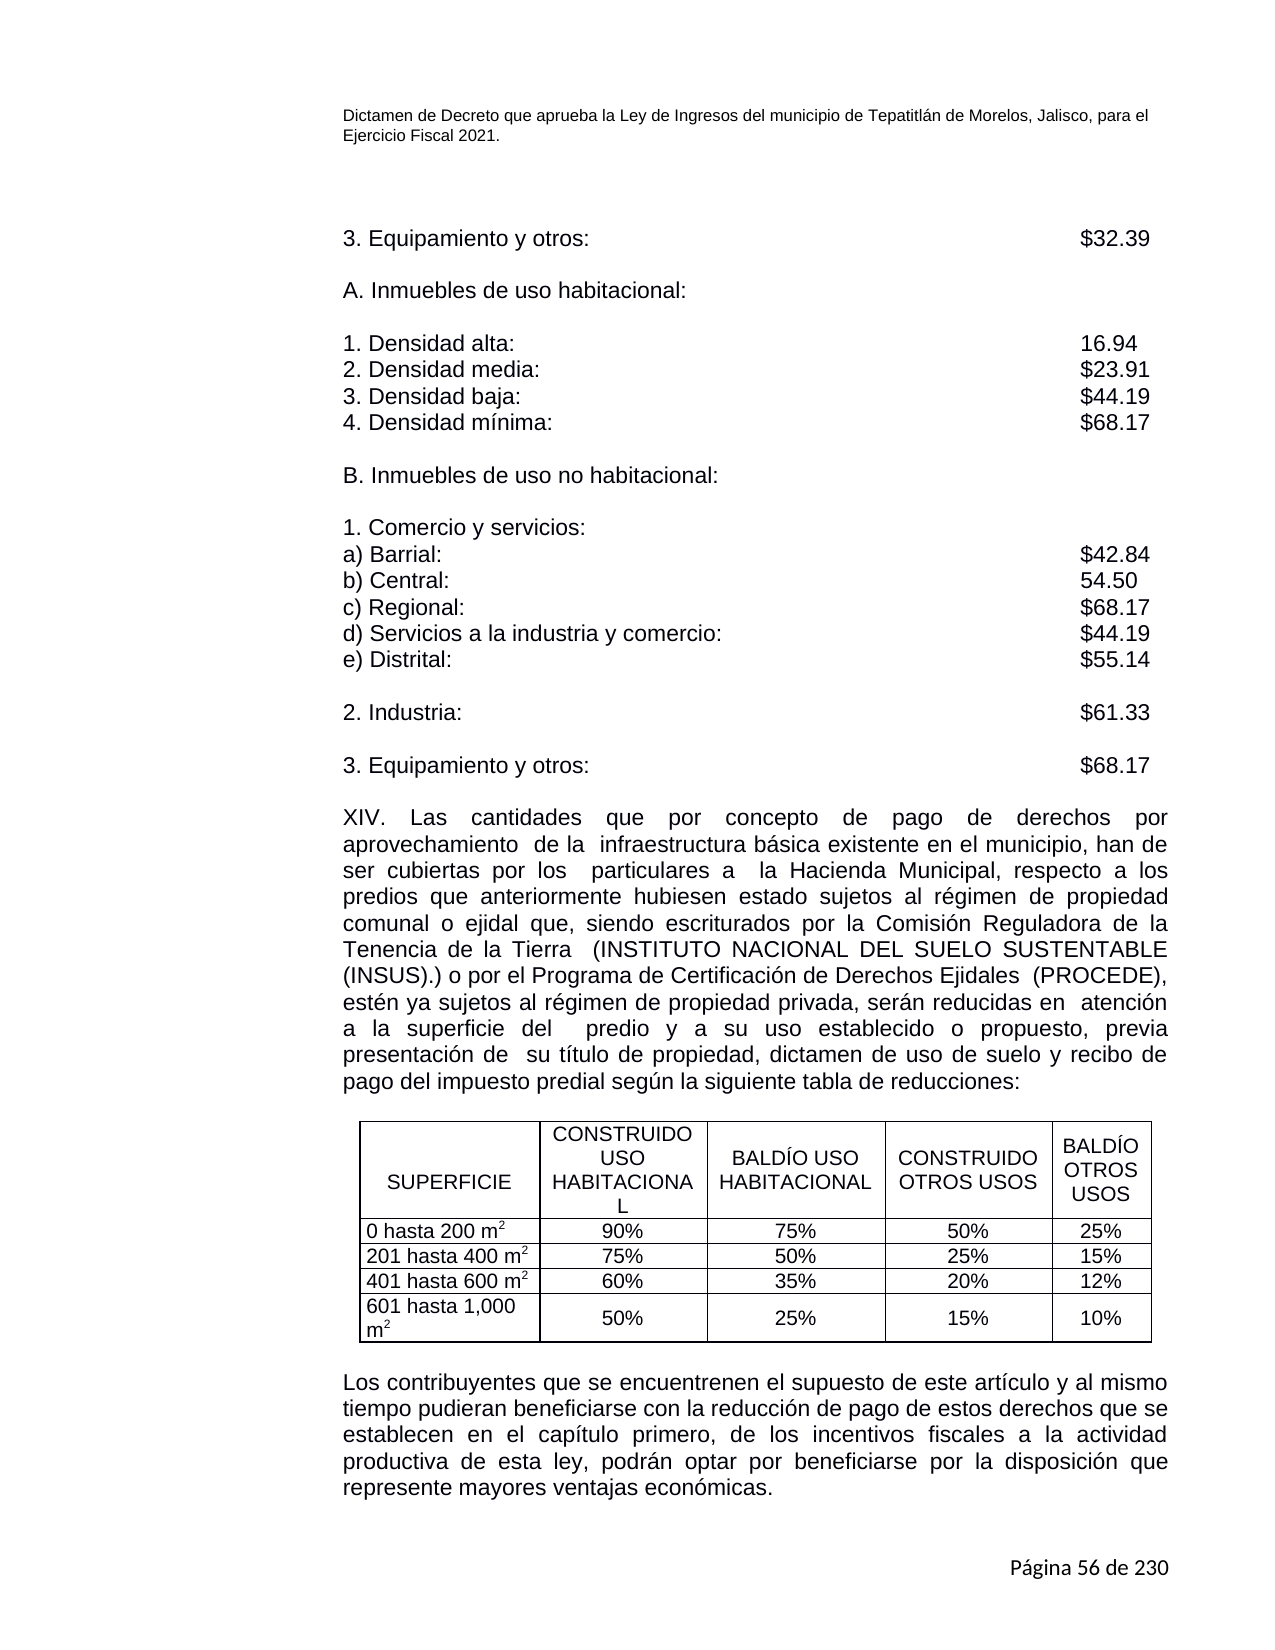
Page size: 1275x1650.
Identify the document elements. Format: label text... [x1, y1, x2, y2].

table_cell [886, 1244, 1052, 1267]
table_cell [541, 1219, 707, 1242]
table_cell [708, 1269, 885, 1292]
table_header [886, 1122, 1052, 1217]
text A. Inmuebles de uso habitacional: [343, 277, 1169, 303]
text 2. Industria: $61.33 [343, 699, 1169, 725]
text 3. Equipamiento y otros: $32.39 [343, 224, 1169, 251]
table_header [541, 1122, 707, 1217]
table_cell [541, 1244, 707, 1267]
text c) Regional: $68.17 [343, 593, 1169, 620]
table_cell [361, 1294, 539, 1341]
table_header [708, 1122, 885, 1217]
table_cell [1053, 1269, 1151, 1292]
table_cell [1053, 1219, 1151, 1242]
text b) Central: 54.50 [343, 567, 1169, 593]
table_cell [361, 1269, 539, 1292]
text a) Barrial: $42.84 [343, 541, 1169, 567]
text e) Distrital: $55.14 [343, 646, 1169, 672]
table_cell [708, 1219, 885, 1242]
text 3. Equipamiento y otros: $68.17 [343, 752, 1169, 778]
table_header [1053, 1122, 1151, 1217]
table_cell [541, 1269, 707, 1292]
text 2. Densidad media: $23.91 [343, 356, 1169, 383]
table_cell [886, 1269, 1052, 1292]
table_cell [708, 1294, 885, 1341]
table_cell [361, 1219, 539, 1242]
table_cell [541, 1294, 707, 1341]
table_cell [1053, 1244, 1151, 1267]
text 4. Densidad mínima: $68.17 [343, 409, 1169, 435]
text 1. Densidad alta: 16.94 [343, 330, 1169, 356]
text Los contribuyentes que se encuentrenen el supuesto de este artículo y al mismo tiempo pudieran beneficiarse con la reducción de pago de estos derechos que se establecen en el capítulo primero, de los incentivos fiscales a la actividad productiva de esta ley, podrán optar por beneficiarse por la disposición que represente mayores ventajas económicas. [343, 1369, 1169, 1501]
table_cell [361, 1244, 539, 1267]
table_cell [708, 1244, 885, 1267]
text 3. Densidad baja: $44.19 [343, 383, 1169, 409]
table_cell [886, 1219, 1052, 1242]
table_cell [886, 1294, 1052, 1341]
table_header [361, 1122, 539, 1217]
text d) Servicios a la industria y comercio: $44.19 [343, 620, 1169, 646]
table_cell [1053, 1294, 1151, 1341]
text 1. Comercio y servicios: [343, 514, 1169, 541]
text XIV. Las cantidades que por concepto de pago de derechos por aprovechamiento de la infraestructura básica existente en el municipio, han de ser cubiertas por los particulares a la Hacienda Municipal, respecto a los predios que anteriormente hubiesen estado sujetos al régimen de propiedad comunal o ejidal que, siendo escriturados por la Comisión Reguladora de la Tenencia de la Tierra (INSTITUTO NACIONAL DEL SUELO SUSTENTABLE (INSUS).) o por el Programa de Certificación de Derechos Ejidales (PROCEDE), estén ya sujetos al régimen de propiedad privada, serán reducidas en atención a la superficie del predio y a su uso establecido o propuesto, previa presentación de su título de propiedad, dictamen de uso de suelo y recibo de pago del impuesto predial según la siguiente tabla de reducciones: [343, 804, 1169, 1094]
text B. Inmuebles de uso no habitacional: [343, 462, 1169, 488]
